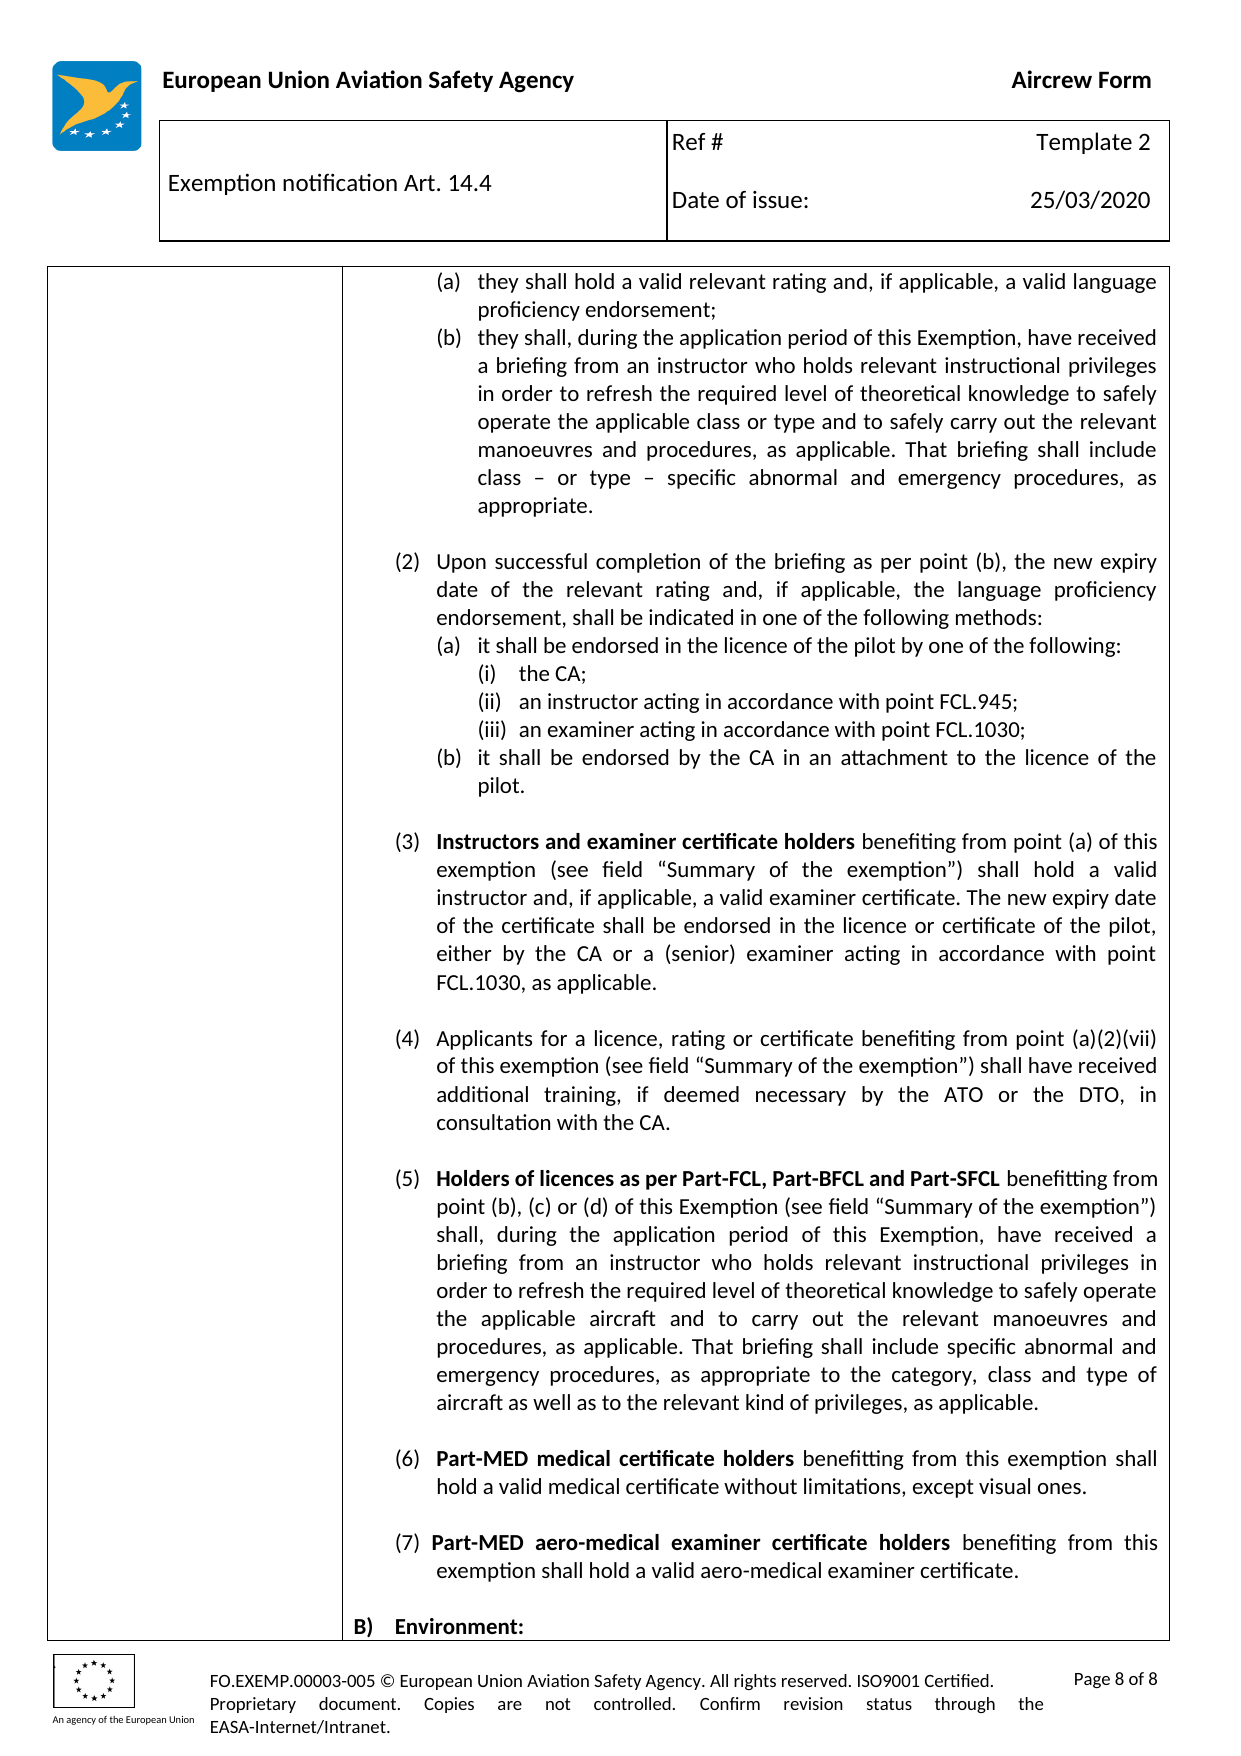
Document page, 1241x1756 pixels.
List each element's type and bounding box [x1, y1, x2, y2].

picture [86, 132, 94, 137]
picture [59, 75, 137, 133]
table_cell [48, 267, 342, 1640]
table_cell [343, 267, 1169, 1640]
picture [54, 1655, 134, 1707]
